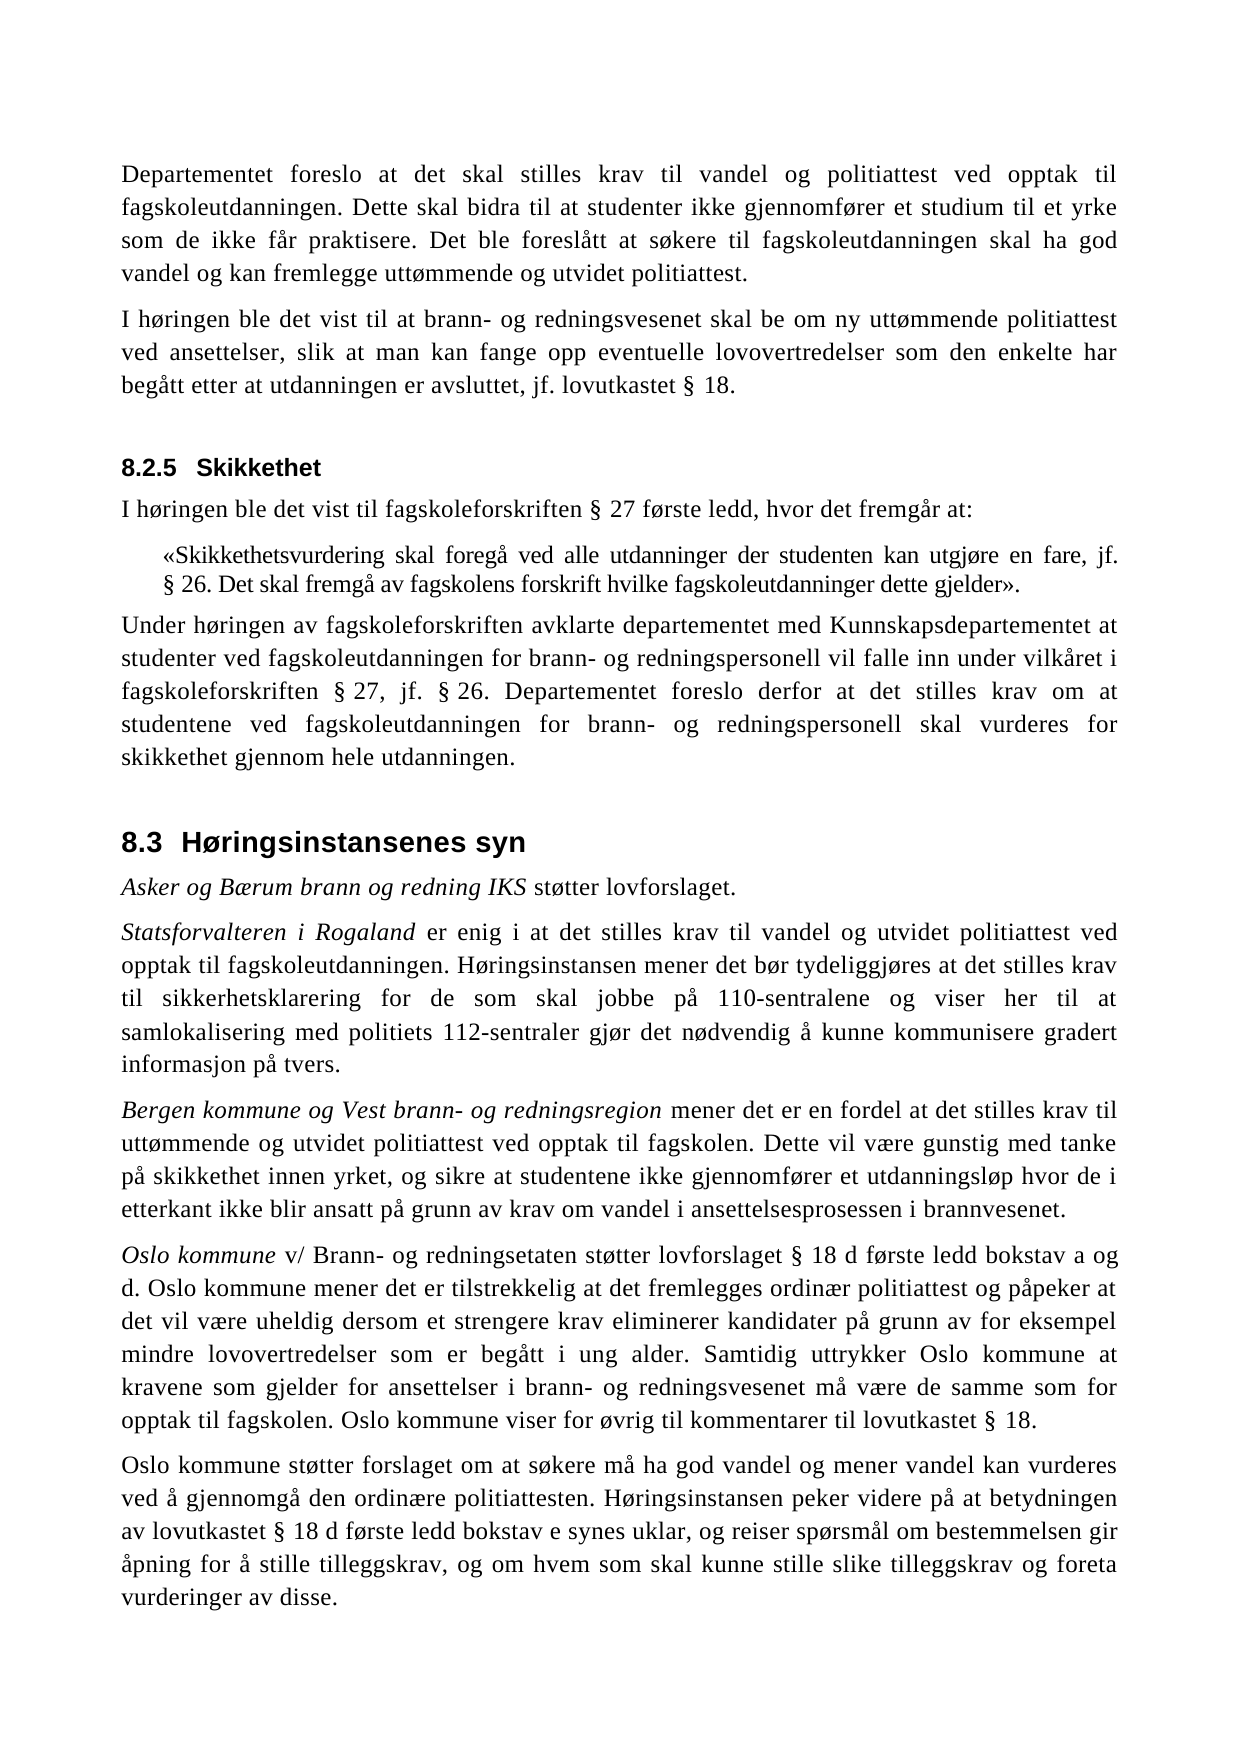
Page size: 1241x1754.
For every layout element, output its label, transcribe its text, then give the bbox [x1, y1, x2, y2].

text Oslo kommune støtter forslaget om at søkere må ha god vandel og mener vandel kan vurderes ved å gjennomgå den ordinære politiattesten. Høringsinstansen peker videre på at betydningen av lovutkastet § 18 d første ledd bokstav e synes uklar, og reiser spørsmål om bestemmelsen gir åpning for å stille tilleggskrav, og om hvem som skal kunne stille slike tilleggskrav og foreta vurderinger av disse. [121, 1450, 1119, 1611]
text «Skikkethetsvurdering skal foregå ved alle utdanninger der studenten kan utgjøre en fare, jf. § 26. Det skal fremgå av fagskolens forskrift hvilke fagskoleutdanninger dette gjelder». [162, 540, 1119, 597]
text Asker og Bærum brann og redning IKS støtter lovforslaget. [121, 872, 1119, 901]
text Statsforvalteren i Rogaland er enig i at det stilles krav til vandel og utvidet politiattest ved opptak til fagskoleutdanningen. Høringsinstansen mener det bør tydeliggjøres at det stilles krav til sikkerhetsklarering for de som skal jobbe på 110-sentralene og viser her til at samlokalisering med politiets 112-sentraler gjør det nødvendig å kunne kommunisere gradert informasjon på tvers. [121, 917, 1119, 1078]
text I høringen ble det vist til fagskoleforskriften § 27 første ledd, hvor det fremgår at: [121, 494, 1119, 523]
text Bergen kommune og Vest brann- og redningsregion mener det er en fordel at det stilles krav til uttømmende og utvidet politiattest ved opptak til fagskolen. Dette vil være gunstig med tanke på skikkethet innen yrket, og sikre at studentene ikke gjennomfører et utdanningsløp hvor de i etterkant ikke blir ansatt på grunn av krav om vandel i ansettelsesprosessen i brannvesenet. [121, 1095, 1119, 1223]
text Oslo kommune v/ Brann- og redningsetaten støtter lovforslaget § 18 d første ledd bokstav a og d. Oslo kommune mener det er tilstrekkelig at det fremlegges ordinær politiattest og påpeker at det vil være uheldig dersom et strengere krav eliminerer kandidater på grunn av for eksempel mindre lovovertredelser som er begått i ung alder. Samtidig uttrykker Oslo kommune at kravene som gjelder for ansettelser i brann- og redningsvesenet må være de samme som for opptak til fagskolen. Oslo kommune viser for øvrig til kommentarer til lovutkastet § 18. [121, 1240, 1119, 1433]
text I høringen ble det vist til at brann- og redningsvesenet skal be om ny uttømmende politiattest ved ansettelser, slik at man kan fange opp eventuelle lovovertredelser som den enkelte har begått etter at utdanningen er avsluttet, jf. lovutkastet § 18. [121, 304, 1119, 399]
text Departementet foreslo at det skal stilles krav til vandel og politiattest ved opptak til fagskoleutdanningen. Dette skal bidra til at studenter ikke gjennomfører et studium til et yrke som de ikke får praktisere. Det ble foreslått at søkere til fagskoleutdanningen skal ha god vandel og kan fremlegge uttømmende og utvidet politiattest. [121, 159, 1119, 287]
text Under høringen av fagskoleforskriften avklarte departementet med Kunnskapsdepartementet at studenter ved fagskoleutdanningen for brann- og redningspersonell vil falle inn under vilkåret i fagskoleforskriften § 27, jf. § 26. Departementet foreslo derfor at det stilles krav om at studentene ved fagskoleutdanningen for brann- og redningspersonell skal vurderes for skikkethet gjennom hele utdanningen. [121, 610, 1119, 771]
subtitle Skikkethet [121, 453, 1119, 482]
subtitle Høringsinstansenes syn [121, 825, 1119, 859]
